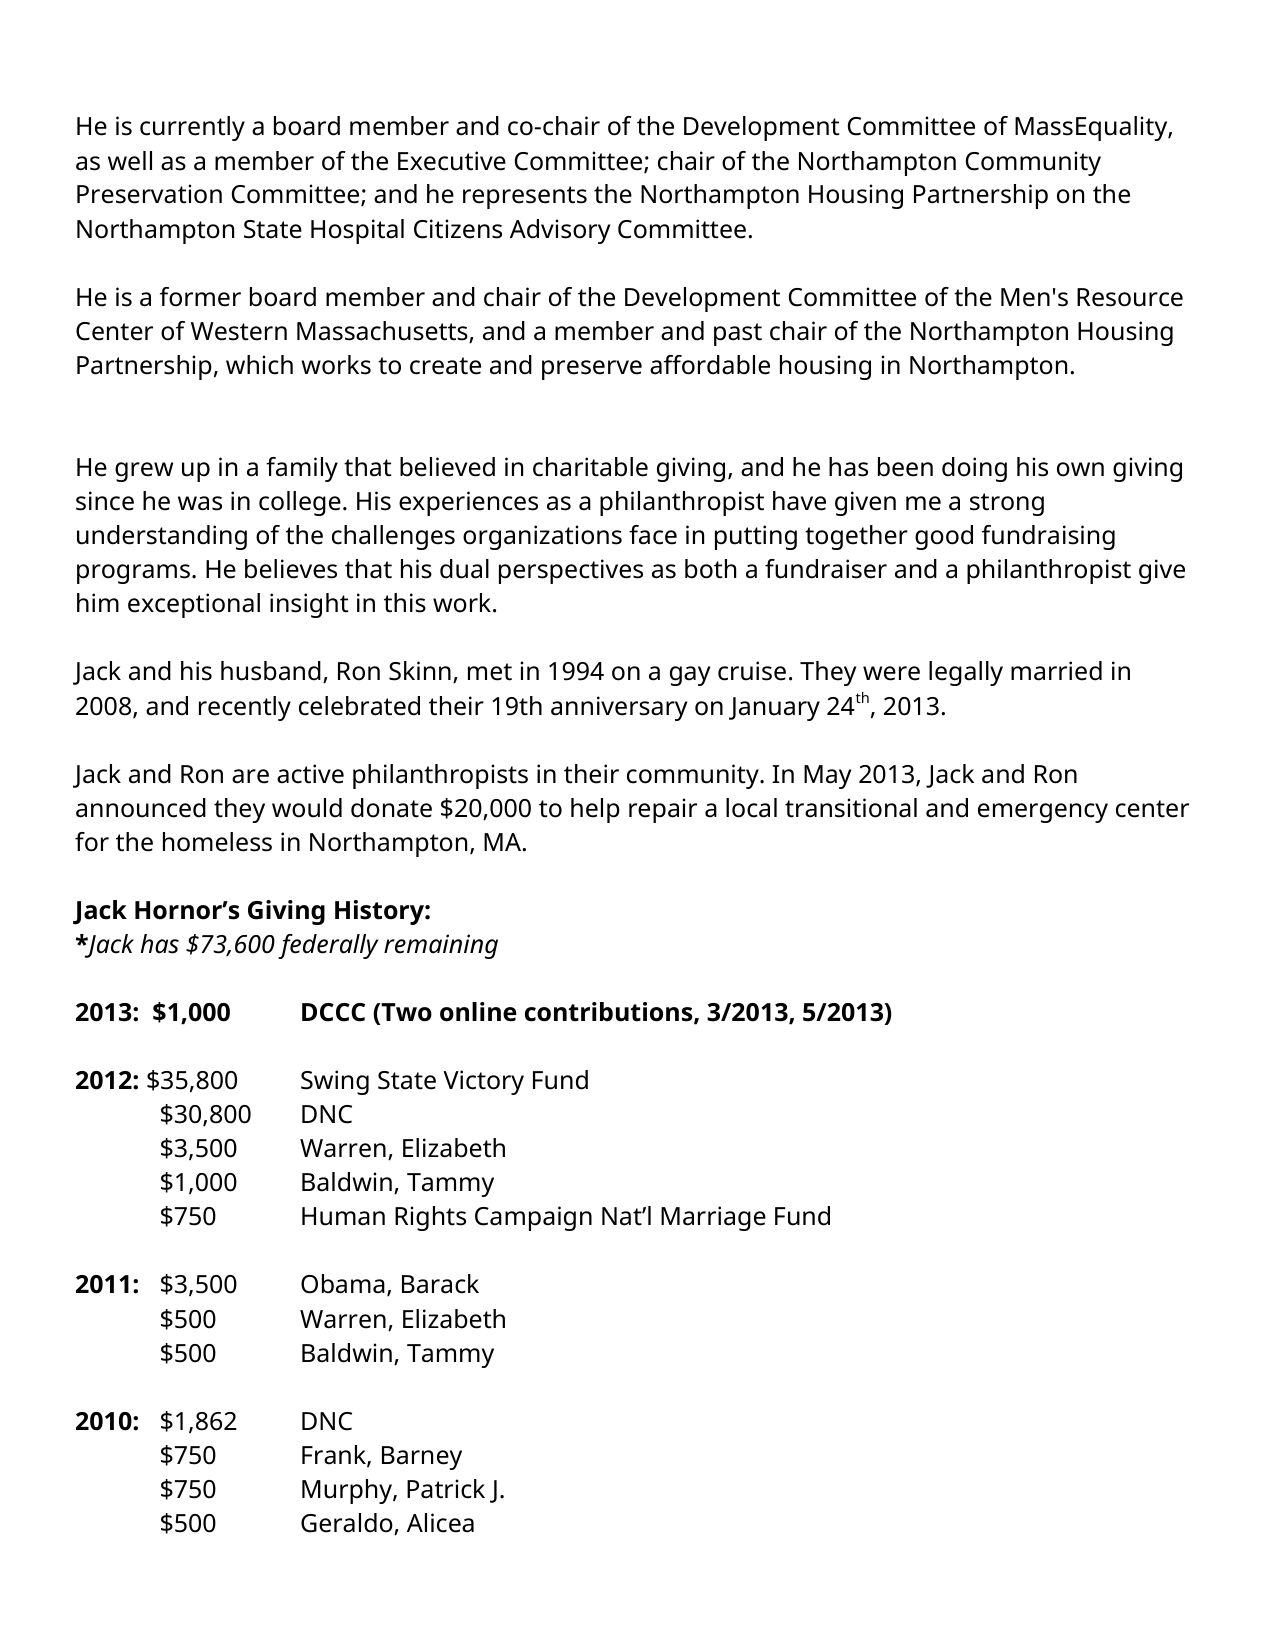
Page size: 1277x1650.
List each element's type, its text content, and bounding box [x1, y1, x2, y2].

text $30,800 DNC [75, 1097, 1201, 1131]
text Jack Hornor’s Giving History: [75, 892, 1201, 927]
text Jack and his husband, Ron Skinn, met in 1994 on a gay cruise. They were legally married in 2008, and recently celebrated their 19th anniversary on January 24th, 2013. [75, 654, 1201, 722]
text $3,500 Warren, Elizabeth [75, 1131, 1201, 1165]
text *Jack has $73,600 federally remaining [75, 927, 1201, 961]
text 2010: $1,862 DNC [75, 1403, 1201, 1437]
text 2012: $35,800 Swing State Victory Fund [75, 1063, 1201, 1097]
text $500 Geraldo, Alicea [75, 1506, 1201, 1540]
text $750 Frank, Barney [75, 1437, 1201, 1472]
text $750 Human Rights Campaign Nat’l Marriage Fund [75, 1199, 1201, 1233]
text Jack and Ron are active philanthropists in their community. In May 2013, Jack and Ron announced they would donate $20,000 to help repair a local transitional and emergency center for the homeless in Northampton, MA. [75, 756, 1201, 858]
text He grew up in a family that believed in charitable giving, and he has been doing his own giving since he was in college. His experiences as a philanthropist have given me a strong understanding of the challenges organizations face in putting together good fundraising programs. He believes that his dual perspectives as both a fundraiser and a philanthropist give him exceptional insight in this work. [75, 450, 1201, 620]
text $500 Warren, Elizabeth [75, 1301, 1201, 1335]
text $1,000 Baldwin, Tammy [75, 1165, 1201, 1199]
text $500 Baldwin, Tammy [75, 1335, 1201, 1369]
text 2011: $3,500 Obama, Barack [75, 1267, 1201, 1301]
text 2013: $1,000 DCCC (Two online contributions, 3/2013, 5/2013) [75, 995, 1201, 1029]
text He is currently a board member and co-chair of the Development Committee of MassEquality, as well as a member of the Executive Committee; chair of the Northampton Community Preservation Committee; and he represents the Northampton Housing Partnership on the Northampton State Hospital Citizens Advisory Committee. [75, 109, 1201, 245]
text He is a former board member and chair of the Development Committee of the Men's Resource Center of Western Massachusetts, and a member and past chair of the Northampton Housing Partnership, which works to create and preserve affordable housing in Northampton. [75, 279, 1201, 382]
text $750 Murphy, Patrick J. [75, 1472, 1201, 1506]
